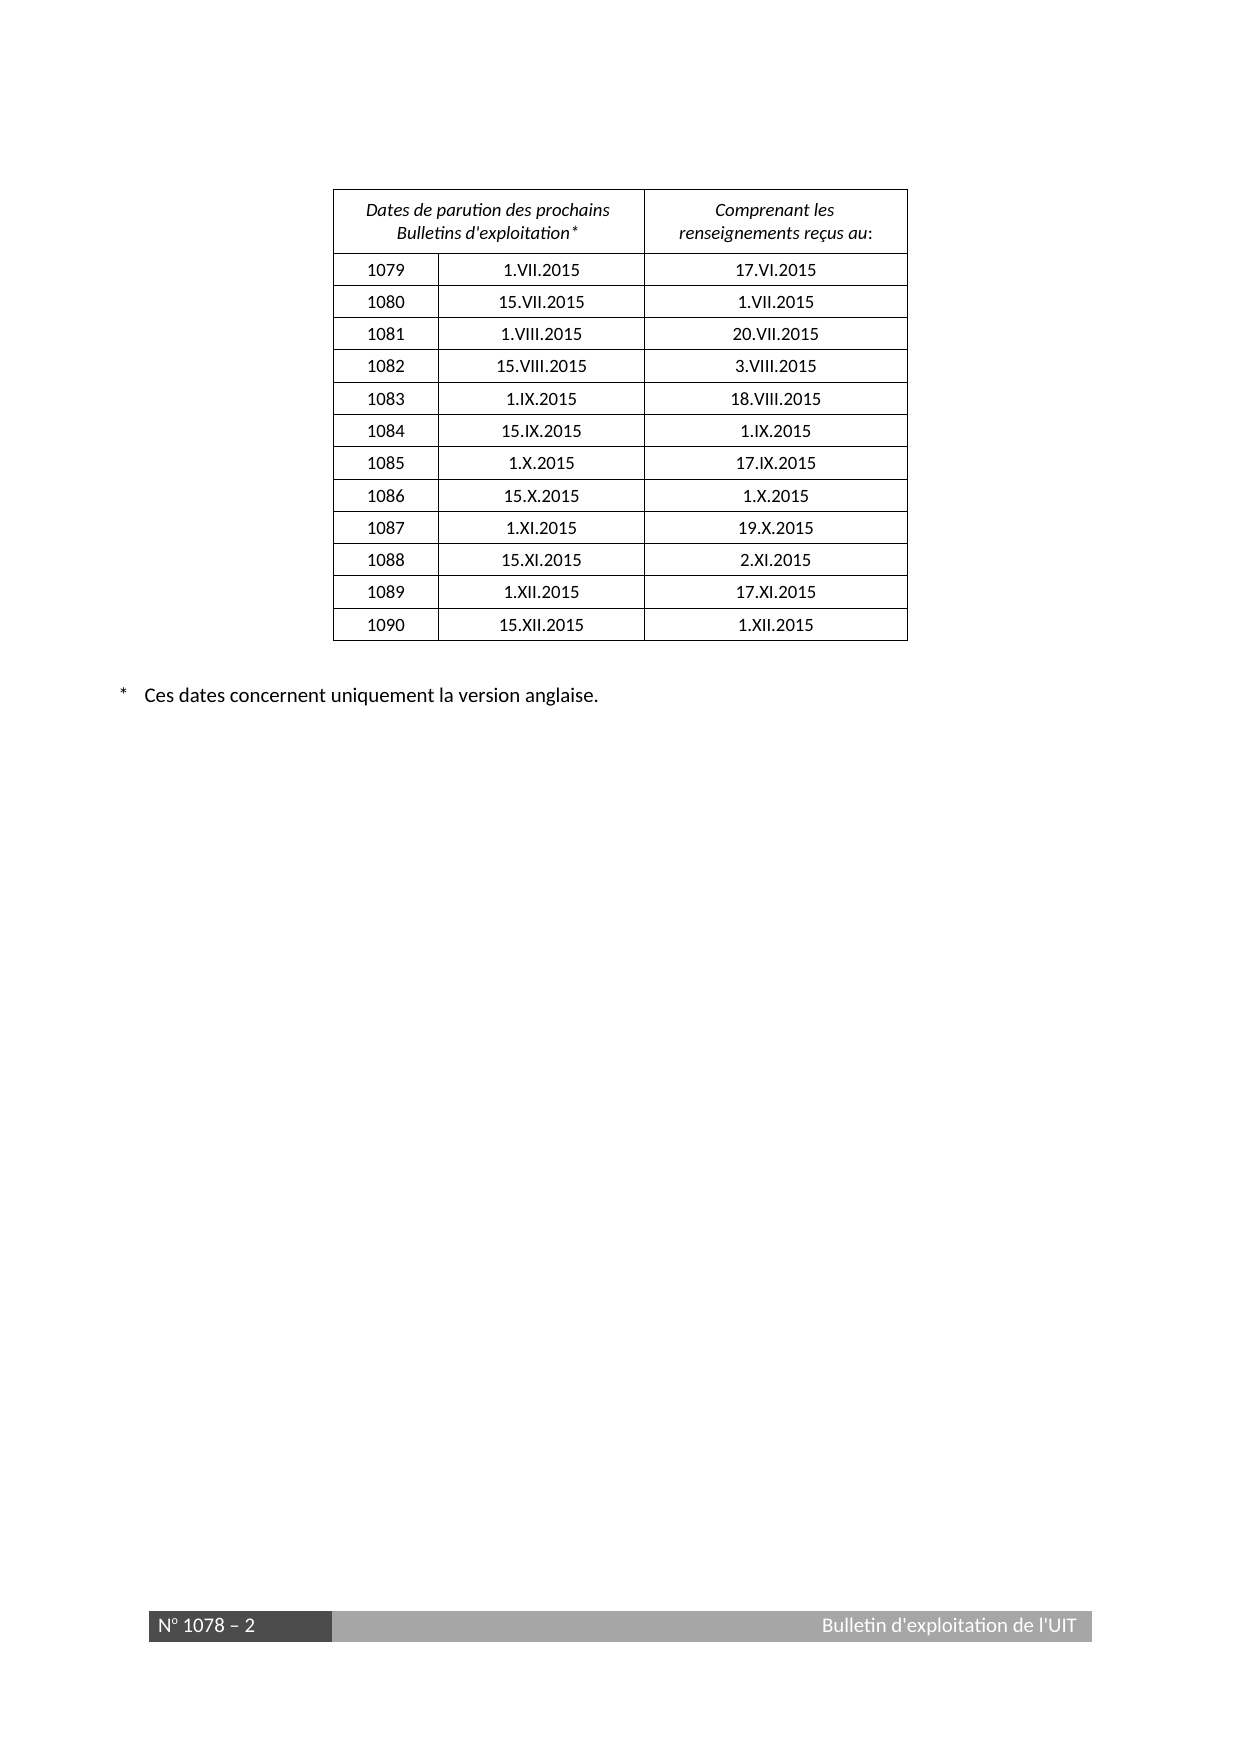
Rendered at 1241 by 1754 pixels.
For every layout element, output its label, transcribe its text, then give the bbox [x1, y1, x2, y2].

table_header Comprenant les renseignements reçus au: [645, 190, 907, 252]
table_cell 1081 [334, 318, 438, 349]
table_cell 17.XI.2015 [645, 576, 907, 608]
table_cell 1083 [334, 383, 438, 414]
table_cell 17.VI.2015 [645, 254, 907, 285]
table_cell 1.VII.2015 [439, 254, 644, 285]
table_cell 15.X.2015 [439, 480, 644, 511]
table_cell 1.VIII.2015 [439, 318, 644, 349]
table_cell 19.X.2015 [645, 512, 907, 543]
table_cell 1089 [334, 576, 438, 608]
table_cell 1088 [334, 544, 438, 575]
table_cell 3.VIII.2015 [645, 350, 907, 382]
text * Ces dates concernent uniquement la version anglaise. [118, 682, 1122, 708]
table_cell 15.VIII.2015 [439, 350, 644, 382]
table_cell 1.XI.2015 [439, 512, 644, 543]
table_cell 1.IX.2015 [439, 383, 644, 414]
table_cell 1082 [334, 350, 438, 382]
table_cell 1080 [334, 286, 438, 317]
table_cell 2.XI.2015 [645, 544, 907, 575]
table_cell 17.IX.2015 [645, 447, 907, 478]
table_cell 15.XII.2015 [439, 609, 644, 640]
table_cell 1079 [334, 254, 438, 285]
table_header Dates de parution des prochains Bulletins d'exploitation* [334, 190, 644, 252]
table_cell 1.X.2015 [645, 480, 907, 511]
table_cell 18.VIII.2015 [645, 383, 907, 414]
table_cell 20.VII.2015 [645, 318, 907, 349]
table_cell 15.XI.2015 [439, 544, 644, 575]
table_cell 1.X.2015 [439, 447, 644, 478]
table_cell 1086 [334, 480, 438, 511]
table_cell 1.IX.2015 [645, 415, 907, 446]
table_cell 1085 [334, 447, 438, 478]
table_cell 15.VII.2015 [439, 286, 644, 317]
table_cell 15.IX.2015 [439, 415, 644, 446]
table_cell 1.VII.2015 [645, 286, 907, 317]
table_cell 1090 [334, 609, 438, 640]
table_cell 1084 [334, 415, 438, 446]
table_cell 1087 [334, 512, 438, 543]
table_cell 1.XII.2015 [439, 576, 644, 608]
table_cell 1.XII.2015 [645, 609, 907, 640]
